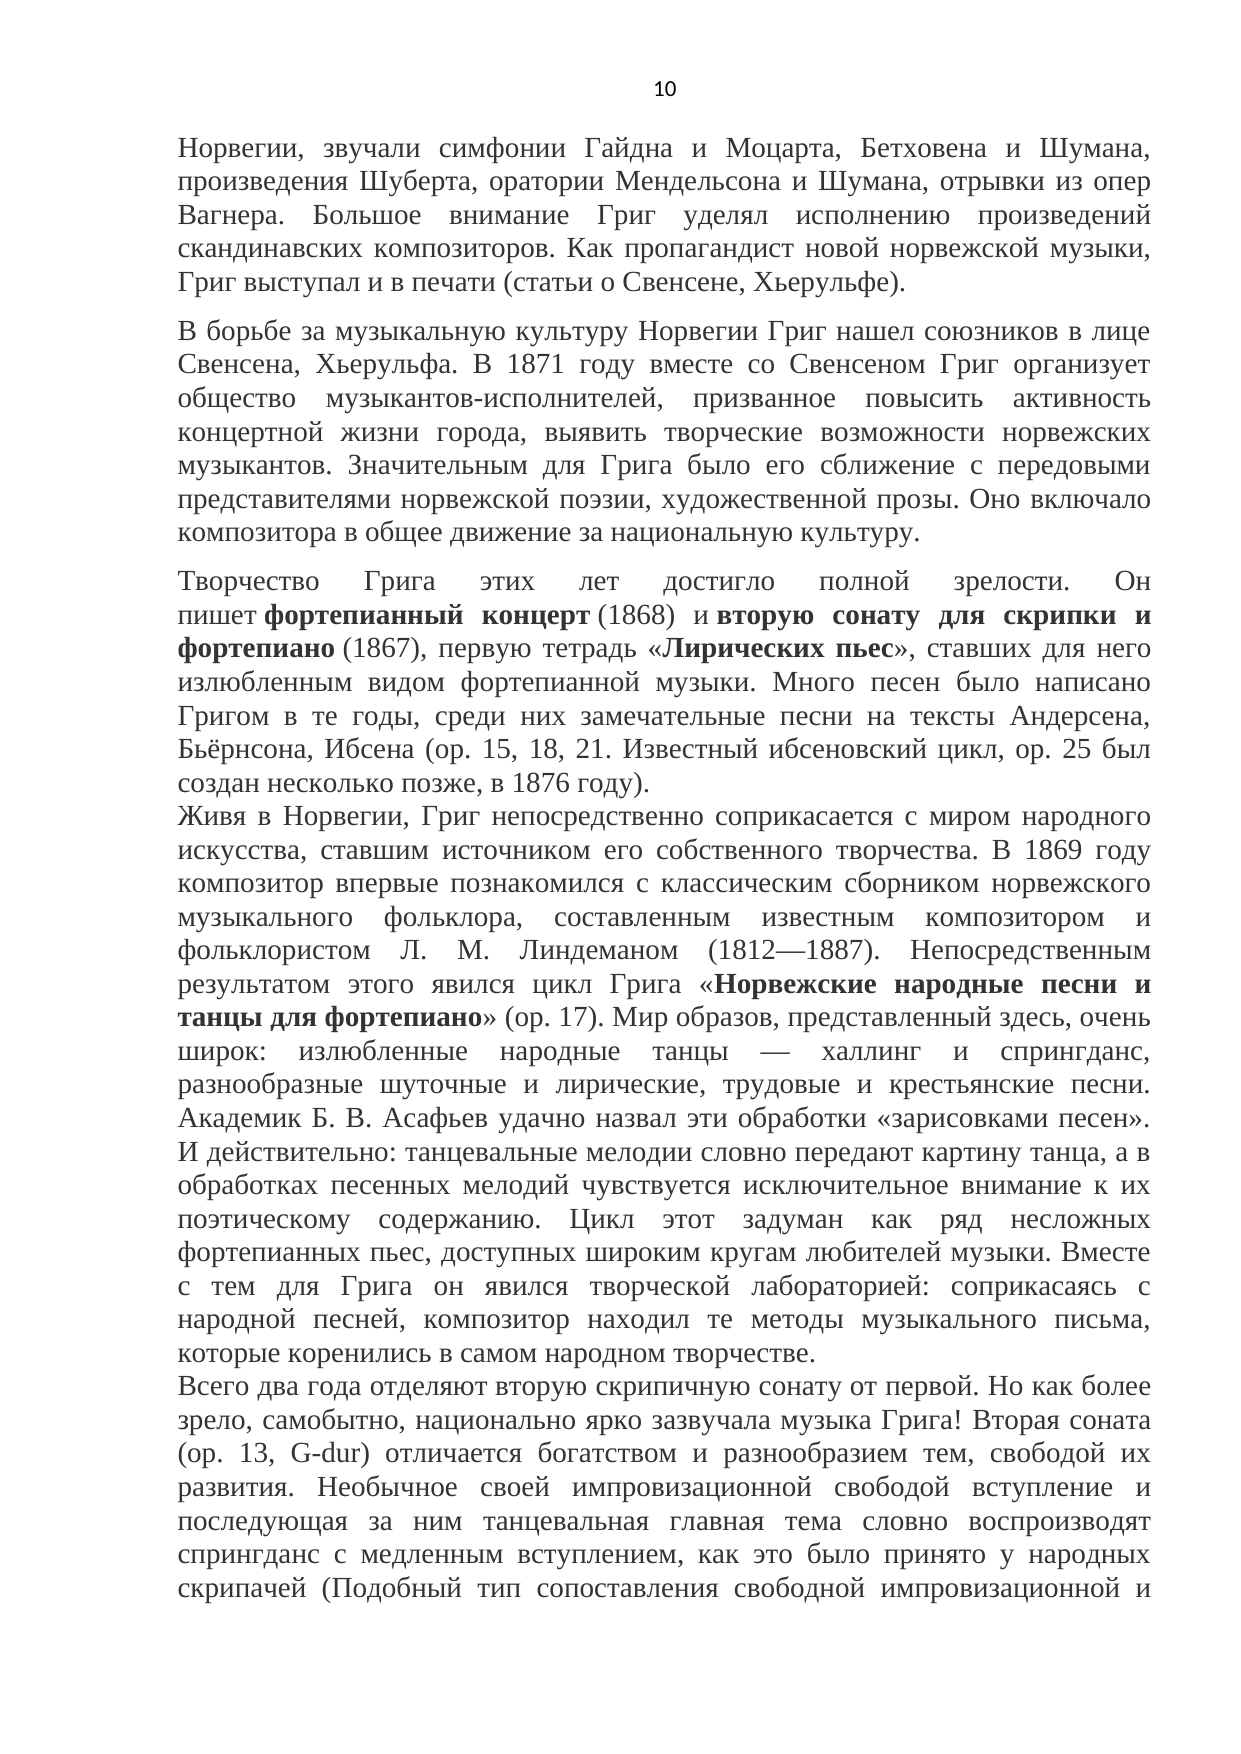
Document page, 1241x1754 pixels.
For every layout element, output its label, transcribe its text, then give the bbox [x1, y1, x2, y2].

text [177, 130, 1152, 297]
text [177, 1368, 1152, 1603]
text Живя в Норвегии, Григ непосредственно соприкасается с миром народного искусства, ставшим источником его собственного творчества. В 1869 году композитор впервые познакомился с классическим сборником норвежского музыкального фольклора, составленным известным композитором и фольклористом Л. М. Линдеманом (1812—1887). Непосредственным результатом этого явился цикл Грига «Норвежские народные песни и танцы для фортепиано» (ор. 17). Мир образов, представленный здесь, очень широк: излюбленные народные танцы — халлинг и спрингданс, разнообразные шуточные и лирические, трудовые и крестьянские песни. Академик Б. В. Асафьев удачно назвал эти обработки «зарисовками песен». И действительно: танцевальные мелодии словно передают картину танца, а в обработках песенных мелодий чувствуется исключительное внимание к их поэтическому содержанию. Цикл этот задуман как ряд несложных фортепианных пьес, доступных широким кругам любителей музыки. Вместе с тем для Грига он явился творческой лабораторией: соприкасаясь с народной песней, композитор находил те методы музыкального письма, которые коренились в самом народном творчестве. [177, 798, 1152, 1368]
text В борьбе за музыкальную культуру Норвегии Григ нашел союзников в лице Свенсена, Хьерульфа. В 1871 году вместе со Свенсеном Григ организует общество музыкантов-исполнителей, призванное повысить активность концертной жизни города, выявить творческие возможности норвежских музыкантов. Значительным для Грига было его сближение с передовыми представителями норвежской поэзии, художественной прозы. Оно включало композитора в общее движение за национальную культуру. [177, 313, 1152, 548]
text Творчество Грига этих лет достигло полной зрелости. Он пишет фортепианный концерт (1868) и вторую сонату для скрипки и фортепиано (1867), первую тетрадь «Лирических пьес», ставших для него излюбленным видом фортепианной музыки. Много песен было написано Григом в те годы, среди них замечательные песни на тексты Андерсена, Бьёрнсона, Ибсена (ор. 15, 18, 21. Известный ибсеновский цикл, ор. 25 был создан несколько позже, в 1876 году). [177, 563, 1152, 798]
